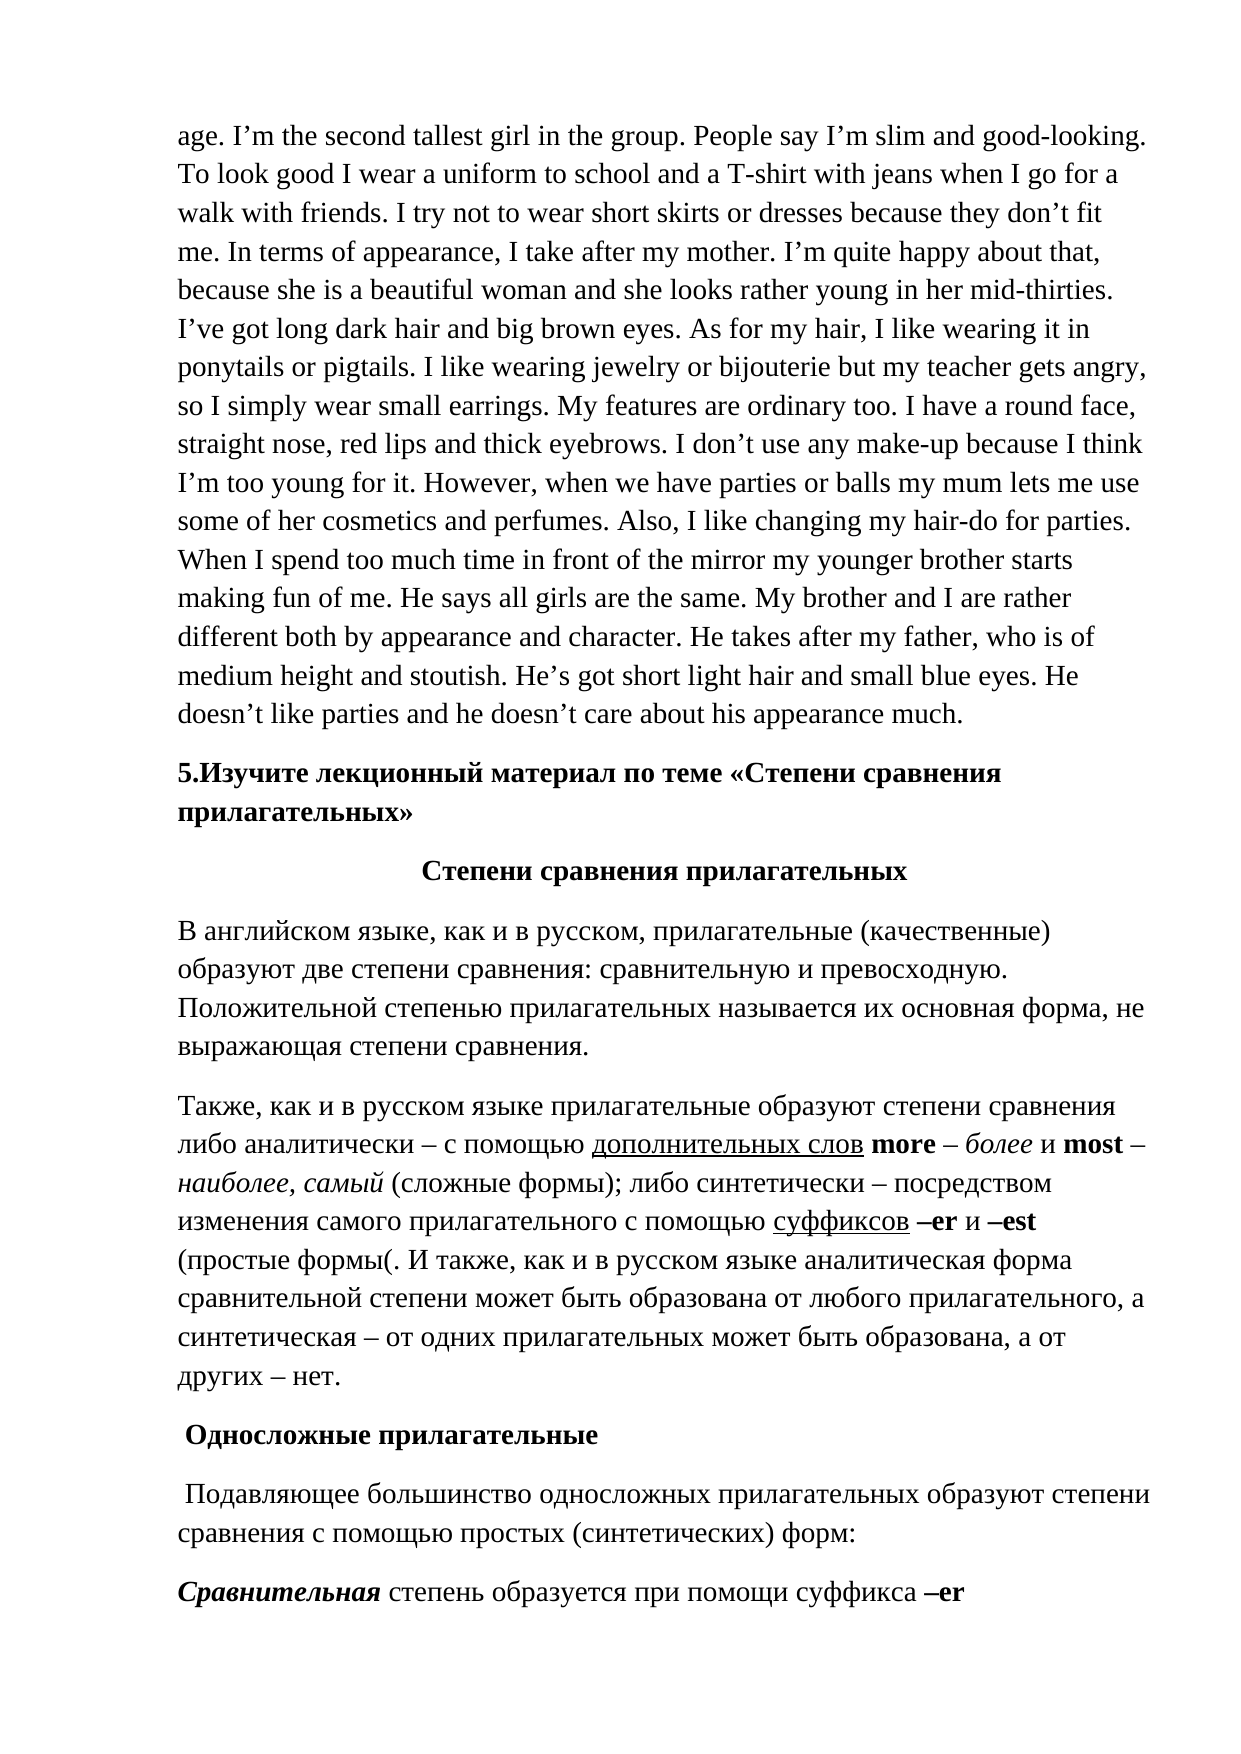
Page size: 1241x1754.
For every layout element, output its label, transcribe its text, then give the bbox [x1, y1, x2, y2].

text Подавляющее большинство односложных прилагательных образуют степени сравнения с помощью простых (синтетических) форм: [177, 1476, 1152, 1548]
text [177, 118, 1152, 730]
text Степени сравнения прилагательных [177, 853, 1152, 887]
text 5.Изучите лекционный материал по теме «Степени сравнения прилагательных» [177, 756, 1152, 828]
text Сравнительная степень образуется при помощи суффикса –er [177, 1574, 1152, 1608]
text Также, как и в русском языке прилагательные образуют степени сравнения либо аналитически – с помощью дополнительных слов more – более и most – наиболее, самый (сложные формы); либо синтетически – посредством изменения самого прилагательного с помощью суффиксов –er и –est (простые формы(. И также, как и в русском языке аналитическая форма сравнительной степени может быть образована от любого прилагательного, а синтетическая – от одних прилагательных может быть образована, а от других – нет. [177, 1088, 1152, 1391]
text Односложные прилагательные [177, 1417, 1152, 1451]
text В английском языке, как и в русском, прилагательные (качественные) образуют две степени сравнения: сравнительную и превосходную. Положительной степенью прилагательных называется их основная форма, не выражающая степени сравнения. [177, 913, 1152, 1062]
